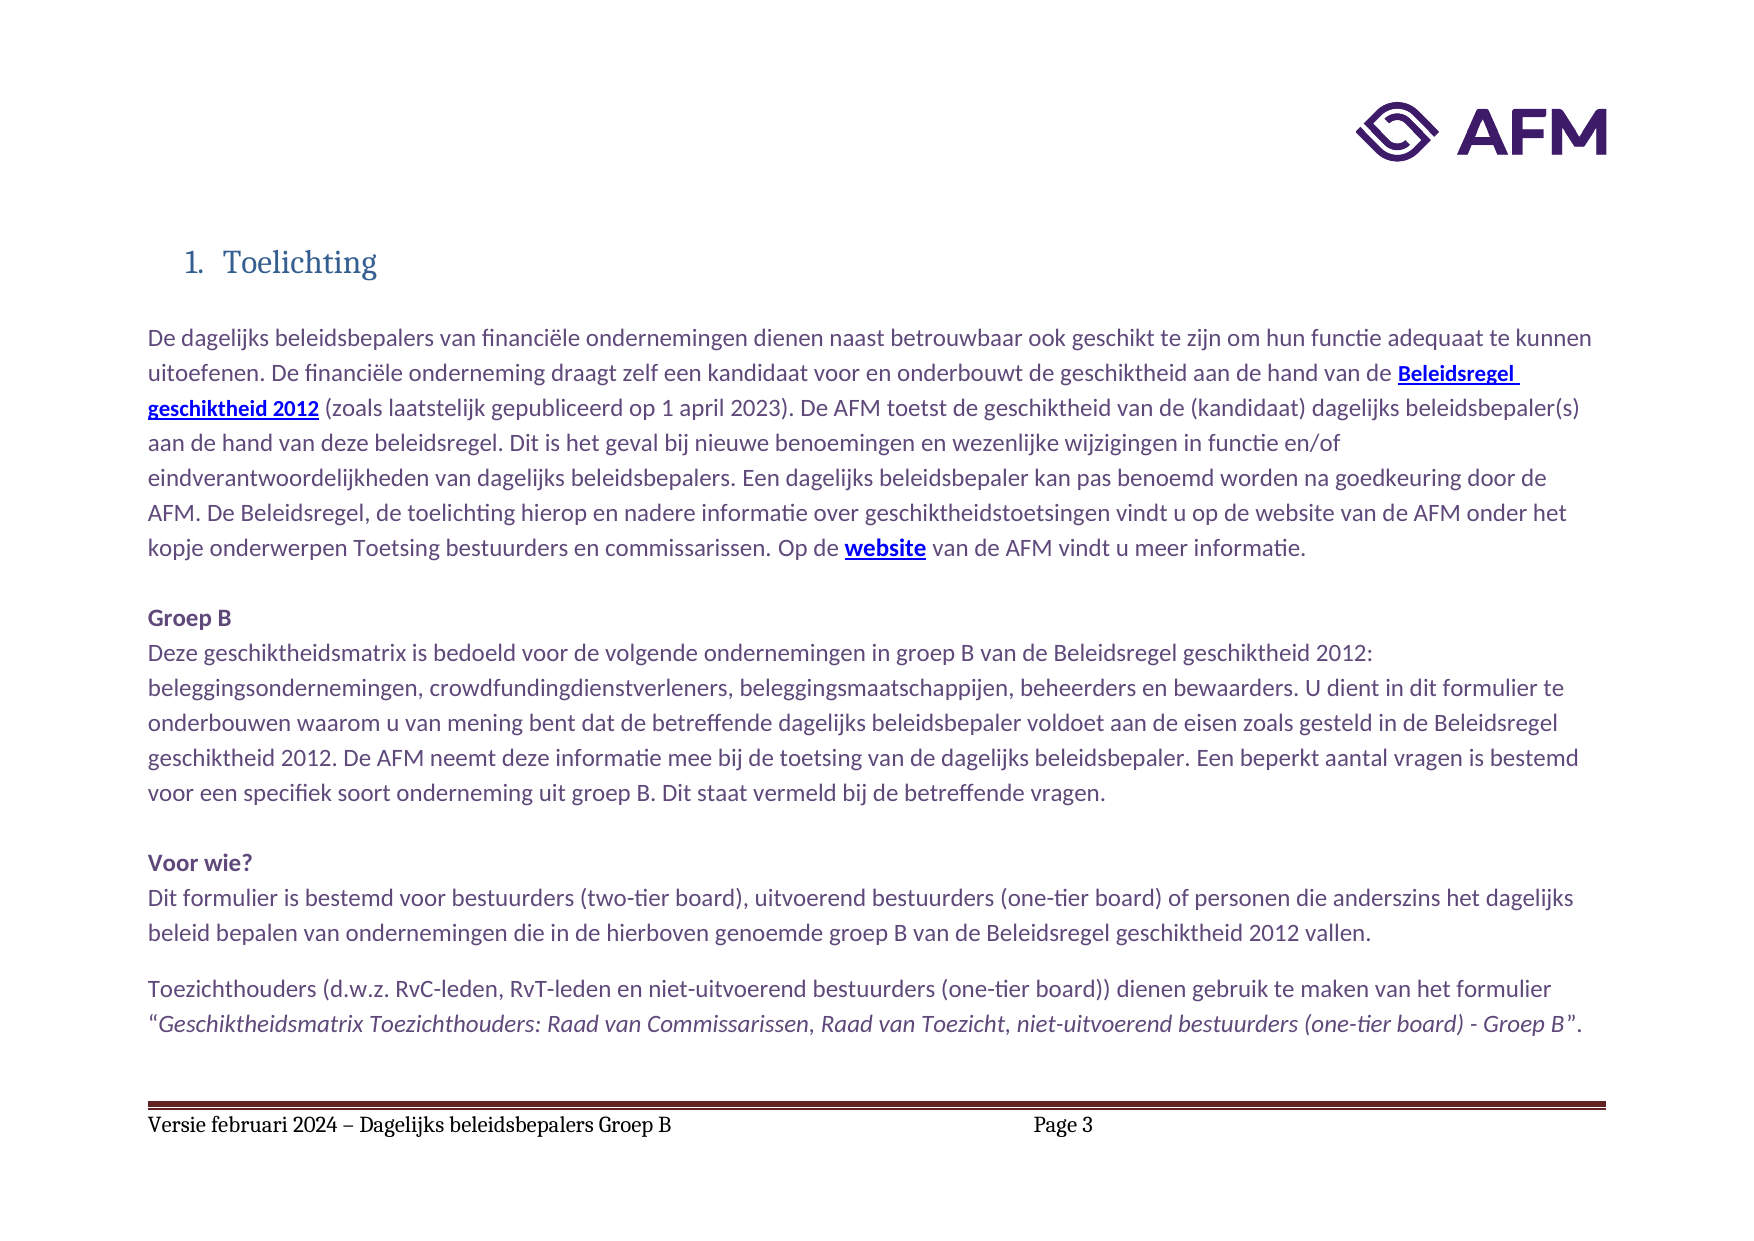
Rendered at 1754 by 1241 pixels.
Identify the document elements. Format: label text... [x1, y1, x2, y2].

subtitle Toelichting [185, 243, 1606, 281]
text Voor wie? Dit formulier is bestemd voor bestuurders (two-tier board), uitvoerend bestuurders (one-tier board) of personen die anderszins het dagelijks beleid bepalen van ondernemingen die in de hierboven genoemde groep B van de Beleidsregel geschiktheid 2012 vallen. [148, 847, 1606, 948]
picture [1355, 101, 1607, 162]
text Toezichthouders (d.w.z. RvC-leden, RvT-leden en niet-uitvoerend bestuurders (one-tier board)) dienen gebruik te maken van het formulier “Geschiktheidsmatrix Toezichthouders: Raad van Commissarissen, Raad van Toezicht, niet-uitvoerend bestuurders (one-tier board) - Groep B”. [148, 973, 1606, 1038]
text De dagelijks beleidsbepalers van financiële ondernemingen dienen naast betrouwbaar ook geschikt te zijn om hun functie adequaat te kunnen uitoefenen. De financiële onderneming draagt zelf een kandidaat voor en onderbouwt de geschiktheid aan de hand van de Beleidsregel geschiktheid 2012 (zoals laatstelijk gepubliceerd op 1 april 2023). De AFM toetst de geschiktheid van de (kandidaat) dagelijks beleidsbepaler(s) aan de hand van deze beleidsregel. Dit is het geval bij nieuwe benoemingen en wezenlijke wijzigingen in functie en/of eindverantwoordelijkheden van dagelijks beleidsbepalers. Een dagelijks beleidsbepaler kan pas benoemd worden na goedkeuring door de AFM. De Beleidsregel, de toelichting hierop en nadere informatie over geschiktheidstoetsingen vindt u op de website van de AFM onder het kopje onderwerpen Toetsing bestuurders en commissarissen. Op de website van de AFM vindt u meer informatie. [148, 322, 1606, 563]
text Deze geschiktheidsmatrix is bedoeld voor de volgende ondernemingen in groep B van de Beleidsregel geschiktheid 2012: beleggingsondernemingen, crowdfundingdienstverleners, beleggingsmaatschappijen, beheerders en bewaarders. U dient in dit formulier te onderbouwen waarom u van mening bent dat de betreffende dagelijks beleidsbepaler voldoet aan de eisen zoals gesteld in de Beleidsregel geschiktheid 2012. De AFM neemt deze informatie mee bij de toetsing van de dagelijks beleidsbepaler. Een beperkt aantal vragen is bestemd voor een specifiek soort onderneming uit groep B. Dit staat vermeld bij de betreffende vragen. [148, 637, 1606, 808]
text Groep B [148, 567, 1606, 633]
